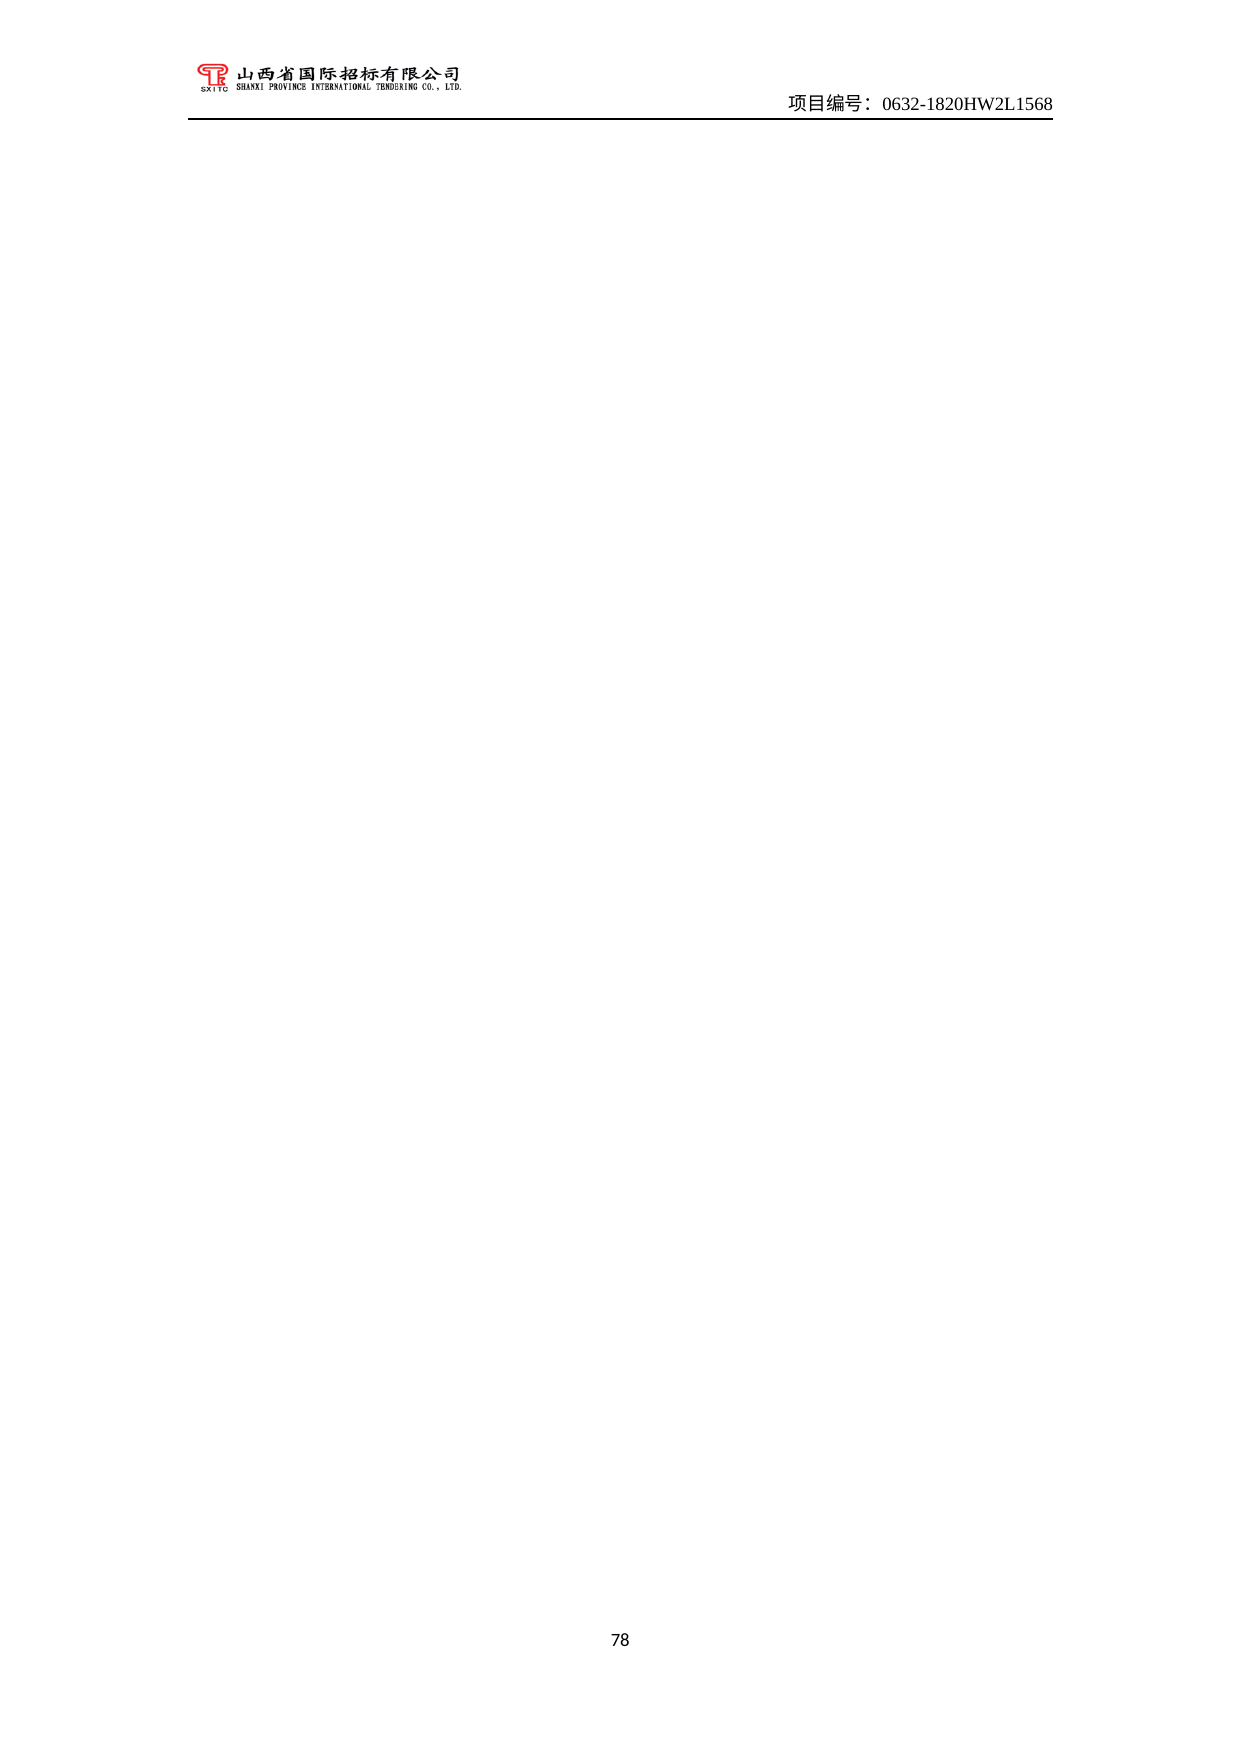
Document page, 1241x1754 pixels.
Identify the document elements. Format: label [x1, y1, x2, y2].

picture [187, 60, 469, 98]
